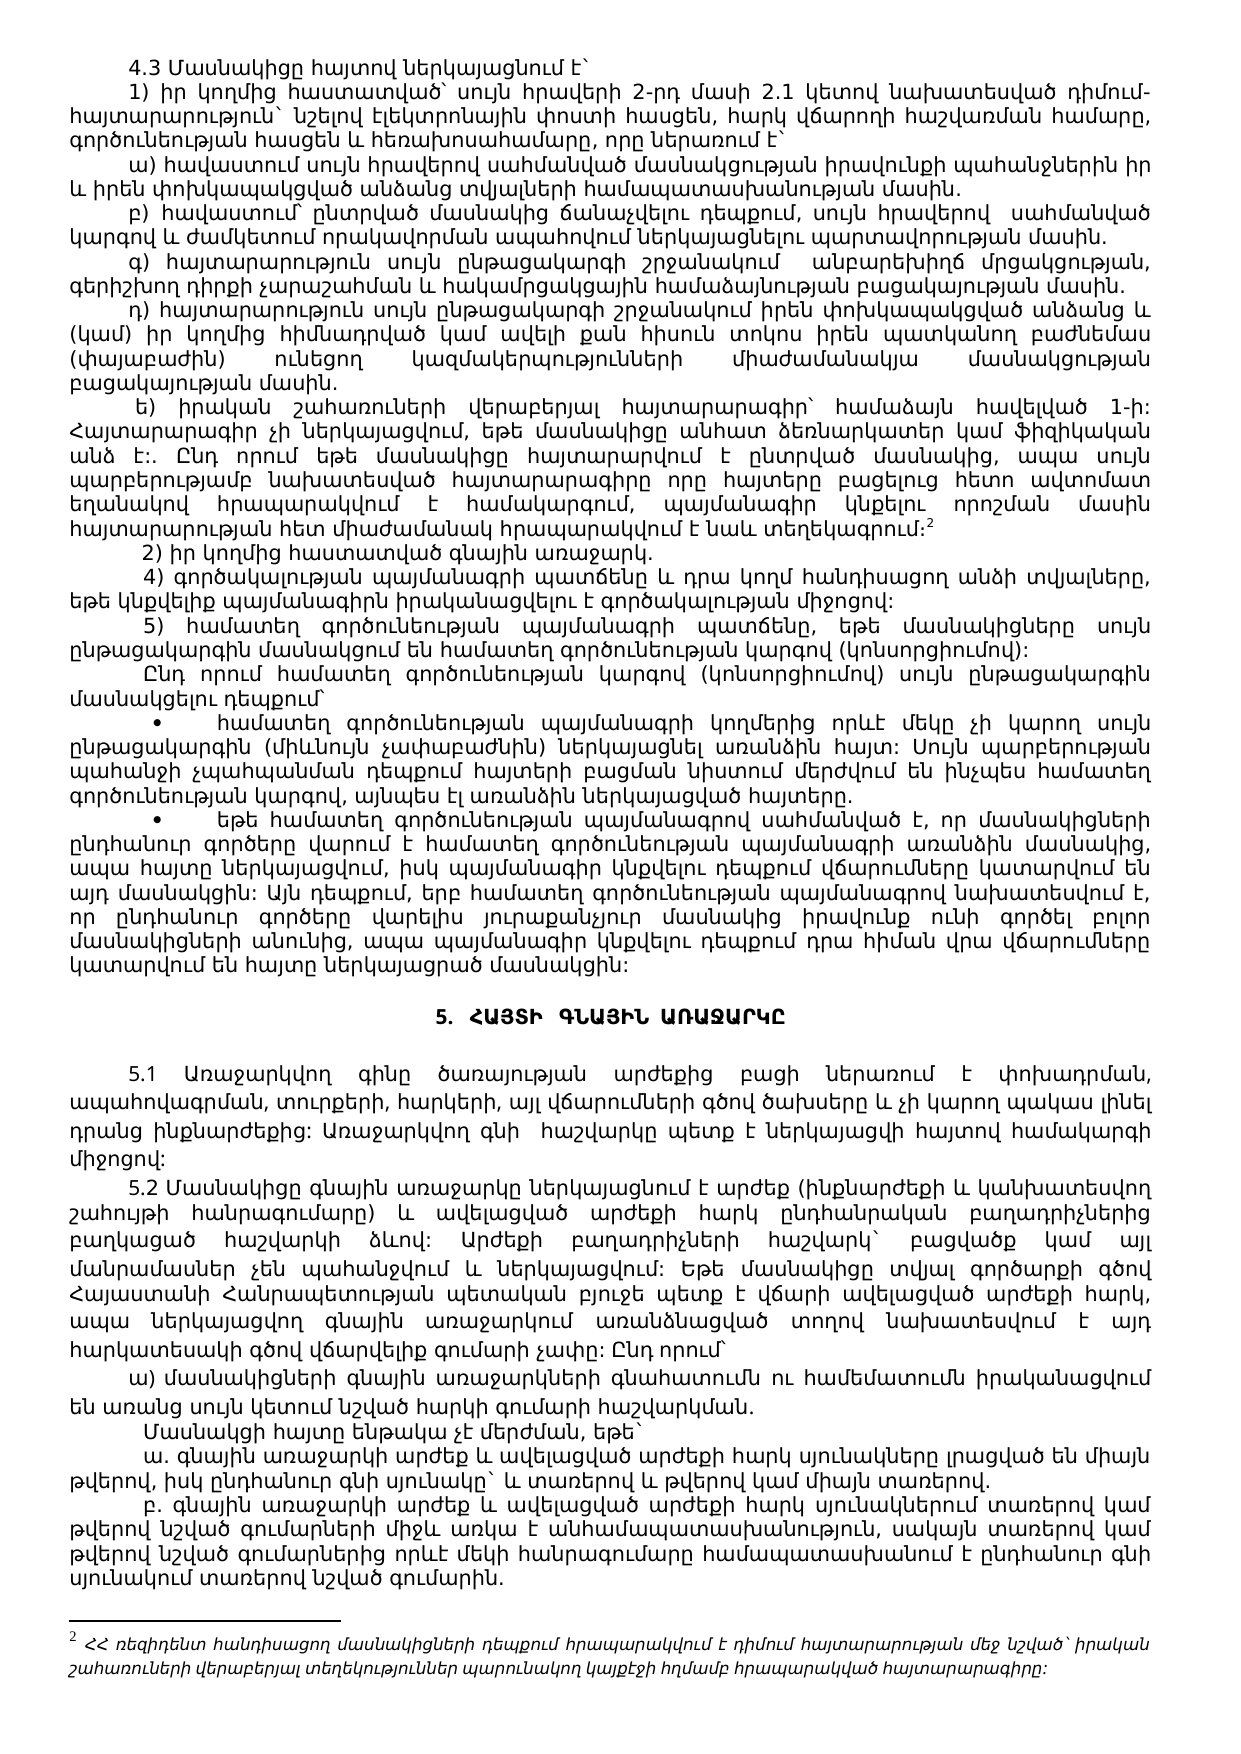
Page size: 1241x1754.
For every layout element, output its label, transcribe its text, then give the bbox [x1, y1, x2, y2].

text 5) համատեղ գործունեության պայմանագրի պատճենը, եթե մասնակիցները սույն ընթացակարգին մասնակցում են համատեղ գործունեության կարգով (կոնսորցիումով): [69, 614, 1152, 662]
text Ընդ որում համատեղ գործունեության կարգով (կոնսորցիումով) սույն ընթացակարգին մասնակցելու դեպքում՝ [69, 662, 1152, 711]
text 5.2 Մասնակիցը գնային առաջարկը ներկայացնում է արժեք (ինքնարժեքի և կանխատեսվող շահույթի հանրագումարը) և ավելացված արժեքի հարկ ընդհանրական բաղադրիչներից բաղկացած հաշվարկի ձևով: Արժեքի բաղադրիչների հաշվարկ` բացվածք կամ այլ մանրամասներ չեն պահանջվում և ներկայացվում: Եթե մասնակիցը տվյալ գործարքի գծով Հայաստանի Հանրապետության պետական բյուջե պետք է վճարի ավելացված արժեքի հարկ, ապա ներկայացվող գնային առաջարկում առանձնացված տողով նախատեսվում է այդ հարկատեսակի գծով վճարվելիք գումարի չափը: Ընդ որում՝ [69, 1173, 1152, 1363]
text ա. գնային առաջարկի արժեք և ավելացված արժեքի հարկ սյունակները լրացված են միայն թվերով, իսկ ընդհանուր գնի սյունակը` և տառերով և թվերով կամ միայն տառերով. [69, 1444, 1152, 1493]
text ե) իրական շահառուների վերաբերյալ հայտարարագիր՝ համաձայն հավելված 1-ի: Հայտարարագիր չի ներկայացվում, եթե մասնակիցը անհատ ձեռնարկատեր կամ ֆիզիկական անձ է:. Ընդ որում եթե մասնակիցը հայտարարվում է ընտրված մասնակից, ապա սույն պարբերությամբ նախատեսված հայտարարագիրը որը հայտերը բացելուց հետո ավտոմատ եղանակով հրապարակվում է համակարգում, պայմանագիր կնքելու որոշման մասին հայտարարության հետ միաժամանակ հրապարակվում է նաև տեղեկագրում։ [69, 395, 1152, 541]
text 4.3 Մասնակիցը հայտով ներկայացնում է` [69, 56, 1152, 80]
text 1) իր կողմից հաստատված՝ սույն հրավերի 2-րդ մասի 2.1 կետով նախատեսված դիմում-հայտարարություն` նշելով էլեկտրոնային փոստի հասցեն, հարկ վճարողի հաշվառման համարը, գործունեության հասցեն և հեռախոսահամարը, որը ներառում է` [69, 80, 1152, 153]
text 5.1 Առաջարկվող գինը ծառայության արժեքից բացի ներառում է փոխադրման, ապահովագրման, տուրքերի, հարկերի, այլ վճարումների գծով ծախսերը և չի կարող պակաս լինել դրանց ինքնարժեքից: Առաջարկվող գնի հաշվարկը պետք է ներկայացվի հայտով համակարգի միջոցով: [69, 1059, 1152, 1173]
text դ) հայտարարություն սույն ընթացակարգի շրջանակում իրեն փոխկապակցված անձանց և (կամ) իր կողմից հիմնադրված կամ ավելի քան հիսուն տոկոս իրեն պատկանող բաժնեմաս (փայաբաժին) ունեցող կազմակերպությունների միաժամանակյա մասնակցության բացակայության մասին. [69, 298, 1152, 395]
text բ) հավաստում՝ ընտրված մասնակից ճանաչվելու դեպքում, սույն հրավերով սահմանված կարգով և ժամկետում որակավորման ապահովում ներկայացնելու պարտավորության մասին. [69, 201, 1152, 250]
text 2) իր կողմից հաստատված գնային առաջարկ. [69, 541, 1152, 565]
list համատեղ գործունեության պայմանագրի կողմերից որևէ մեկը չի կարող սույն ընթացակարգին (միևնույն չափաբաժնին) ներկայացնել առանձին հայտ: Սույն պարբերության պահանջի չպահպանման դեպքում հայտերի բացման նիստում մերժվում են ինչպես համատեղ գործունեության կարգով, այնպես էլ առանձին ներկայացված հայտերը. [69, 711, 1152, 808]
list եթե համատեղ գործունեության պայմանագրով սահմանված է, որ մասնակիցների ընդհանուր գործերը վարում է համատեղ գործունեության պայմանագրի առանձին մասնակից, ապա հայտը ներկայացվում, իսկ պայմանագիր կնքվելու դեպքում վճարումները կատարվում են այդ մասնակցին: Այն դեպքում, երբ համատեղ գործունեության պայմանագրով նախատեսվում է, որ ընդհանուր գործերը վարելիս յուրաքանչյուր մասնակից իրավունք ունի գործել բոլոր մասնակիցների անունից, ապա պայմանագիր կնքվելու դեպքում դրա հիման վրա վճարումները կատարվում են հայտը ներկայացրած մասնակցին: [69, 808, 1152, 978]
text 4) գործակալության պայմանագրի պատճենը և դրա կողմ հանդիսացող անձի տվյալները, եթե կնքվելիք պայմանագիրն իրականացվելու է գործակալության միջոցով: [69, 565, 1152, 614]
text 5. ՀԱՅՏԻ ԳՆԱՅԻՆ ԱՌԱՋԱՐԿԸ [69, 1002, 1152, 1031]
text Մասնակցի հայտը ենթակա չէ մերժման, եթե` [69, 1420, 1152, 1444]
text ա) մասնակիցների գնային առաջարկների գնահատումն ու համեմատումն իրականացվում են առանց սույն կետում նշված հարկի գումարի հաշվարկման. [69, 1363, 1152, 1420]
text ա) հավաստում սույն հրավերով սահմանված մասնակցության իրավունքի պահանջներին իր և իրեն փոխկապակցված անձանց տվյալների համապատասխանության մասին. [69, 153, 1152, 201]
text գ) հայտարարություն սույն ընթացակարգի շրջանակում անբարեխիղճ մրցակցության, գերիշխող դիրքի չարաշահման և հակամրցակցային համաձայնության բացակայության մասին. [69, 250, 1152, 298]
text բ. գնային առաջարկի արժեք և ավելացված արժեքի հարկ սյունակներում տառերով կամ թվերով նշված գումարների միջև առկա է անհամապատասխանություն, սակայն տառերով կամ թվերով նշված գումարներից որևէ մեկի հանրագումարը համապատասխանում է ընդհանուր գնի սյունակում տառերով նշված գումարին. [69, 1493, 1152, 1590]
